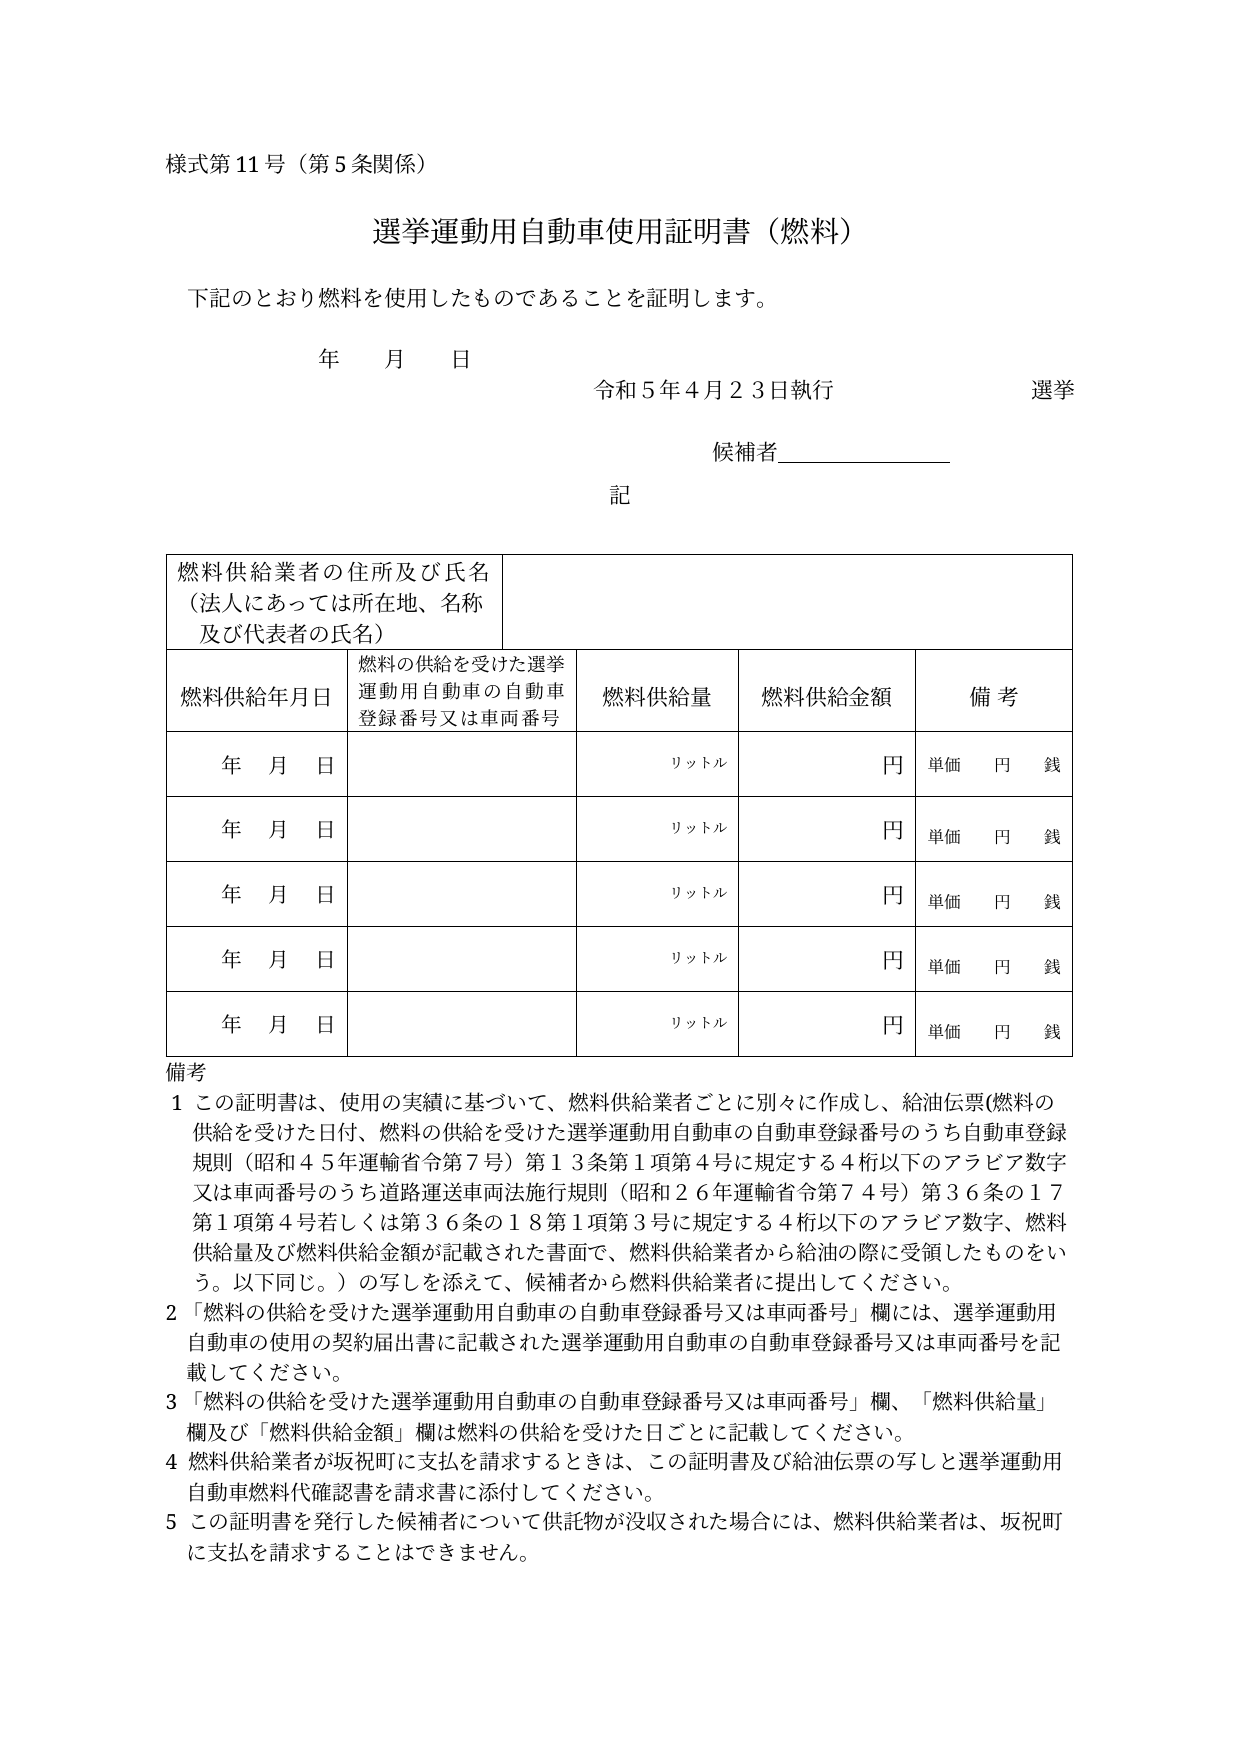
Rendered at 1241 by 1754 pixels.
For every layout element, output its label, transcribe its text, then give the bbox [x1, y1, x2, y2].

table_cell 単価 円 銭 [916, 862, 1072, 926]
text 年 月 日 [165, 342, 1075, 373]
table_cell 燃料供給年月日 [167, 650, 347, 731]
table_cell [348, 797, 576, 861]
text 下記のとおり燃料を使用したものであることを証明します。 [165, 281, 1075, 312]
table_cell 年 月 日 [167, 992, 347, 1056]
table_header [503, 555, 1072, 649]
table_cell [348, 927, 576, 991]
table_cell 円 [739, 927, 915, 991]
table_cell リットル [577, 862, 738, 926]
text 候補者 [176, 435, 1075, 466]
table_cell 年 月 日 [167, 862, 347, 926]
text 令和５年４月２３日執行 選挙 [165, 373, 1075, 405]
table_cell [348, 992, 576, 1056]
table_cell [348, 732, 576, 796]
subtitle 記 [165, 466, 1075, 510]
text 備考 [165, 1057, 1075, 1086]
text 5 この証明書を発行した候補者について供託物が没収された場合には、燃料供給業者は、坂祝町に支払を請求することはできません。 [165, 1506, 1075, 1566]
text 3 「燃料の供給を受けた選挙運動用自動車の自動車登録番号又は車両番号」欄、「燃料供給量」欄及び「燃料供給金額」欄は燃料の供給を受けた日ごとに記載してください。 [165, 1386, 1075, 1446]
table_cell 備 考 [916, 650, 1072, 731]
table_cell 円 [739, 797, 915, 861]
table_cell 燃料供給量 [577, 650, 738, 731]
table_cell リットル [577, 992, 738, 1056]
table_cell 単価 円 銭 [916, 927, 1072, 991]
table_cell 単価 円 銭 [916, 732, 1072, 796]
table_header 燃料供給業者の住所及び氏名 （法人にあっては所在地、名称 及び代表者の氏名） [167, 555, 502, 649]
table_cell 円 [739, 992, 915, 1056]
text 様式第11号（第5条関係） [165, 148, 1075, 179]
text 選挙運動用自動車使用証明書（燃料） [165, 209, 1075, 251]
table_cell 年 月 日 [167, 927, 347, 991]
table_cell リットル [577, 797, 738, 861]
table_cell [348, 862, 576, 926]
text 4 燃料供給業者が坂祝町に支払を請求するときは、この証明書及び給油伝票の写しと選挙運動用自動車燃料代確認書を請求書に添付してください。 [165, 1446, 1075, 1506]
table_cell リットル [577, 732, 738, 796]
table_cell リットル [577, 927, 738, 991]
table_cell 円 [739, 732, 915, 796]
table_cell 年 月 日 [167, 732, 347, 796]
table_cell 単価 円 銭 [916, 992, 1072, 1056]
table_cell 燃料の供給を受けた選挙 運動用自動車の自動車 登録番号又は車両番号 [348, 650, 576, 731]
table_cell 年 月 日 [167, 797, 347, 861]
text 1 この証明書は、使用の実績に基づいて、燃料供給業者ごとに別々に作成し、給油伝票(燃料の供給を受けた日付、燃料の供給を受けた選挙運動用自動車の自動車登録番号のうち自動車登録規則（昭和４５年運輸省令第７号）第１３条第１項第４号に規定する４桁以下のアラビア数字又は車両番号のうち道路運送車両法施行規則（昭和２６年運輸省令第７４号）第３６条の１７第１項第４号若しくは第３６条の１８第１項第３号に規定する４桁以下のアラビア数字、燃料供給量及び燃料供給金額が記載された書面で、燃料供給業者から給油の際に受領したものをいう。以下同じ。）の写しを添えて、候補者から燃料供給業者に提出してください。 [171, 1086, 1075, 1296]
text 2 「燃料の供給を受けた選挙運動用自動車の自動車登録番号又は車両番号」欄には、選挙運動用自動車の使用の契約届出書に記載された選挙運動用自動車の自動車登録番号又は車両番号を記載してください。 [165, 1296, 1075, 1386]
table_cell 単価 円 銭 [916, 797, 1072, 861]
table_cell 円 [739, 862, 915, 926]
table_cell 燃料供給金額 [739, 650, 915, 731]
